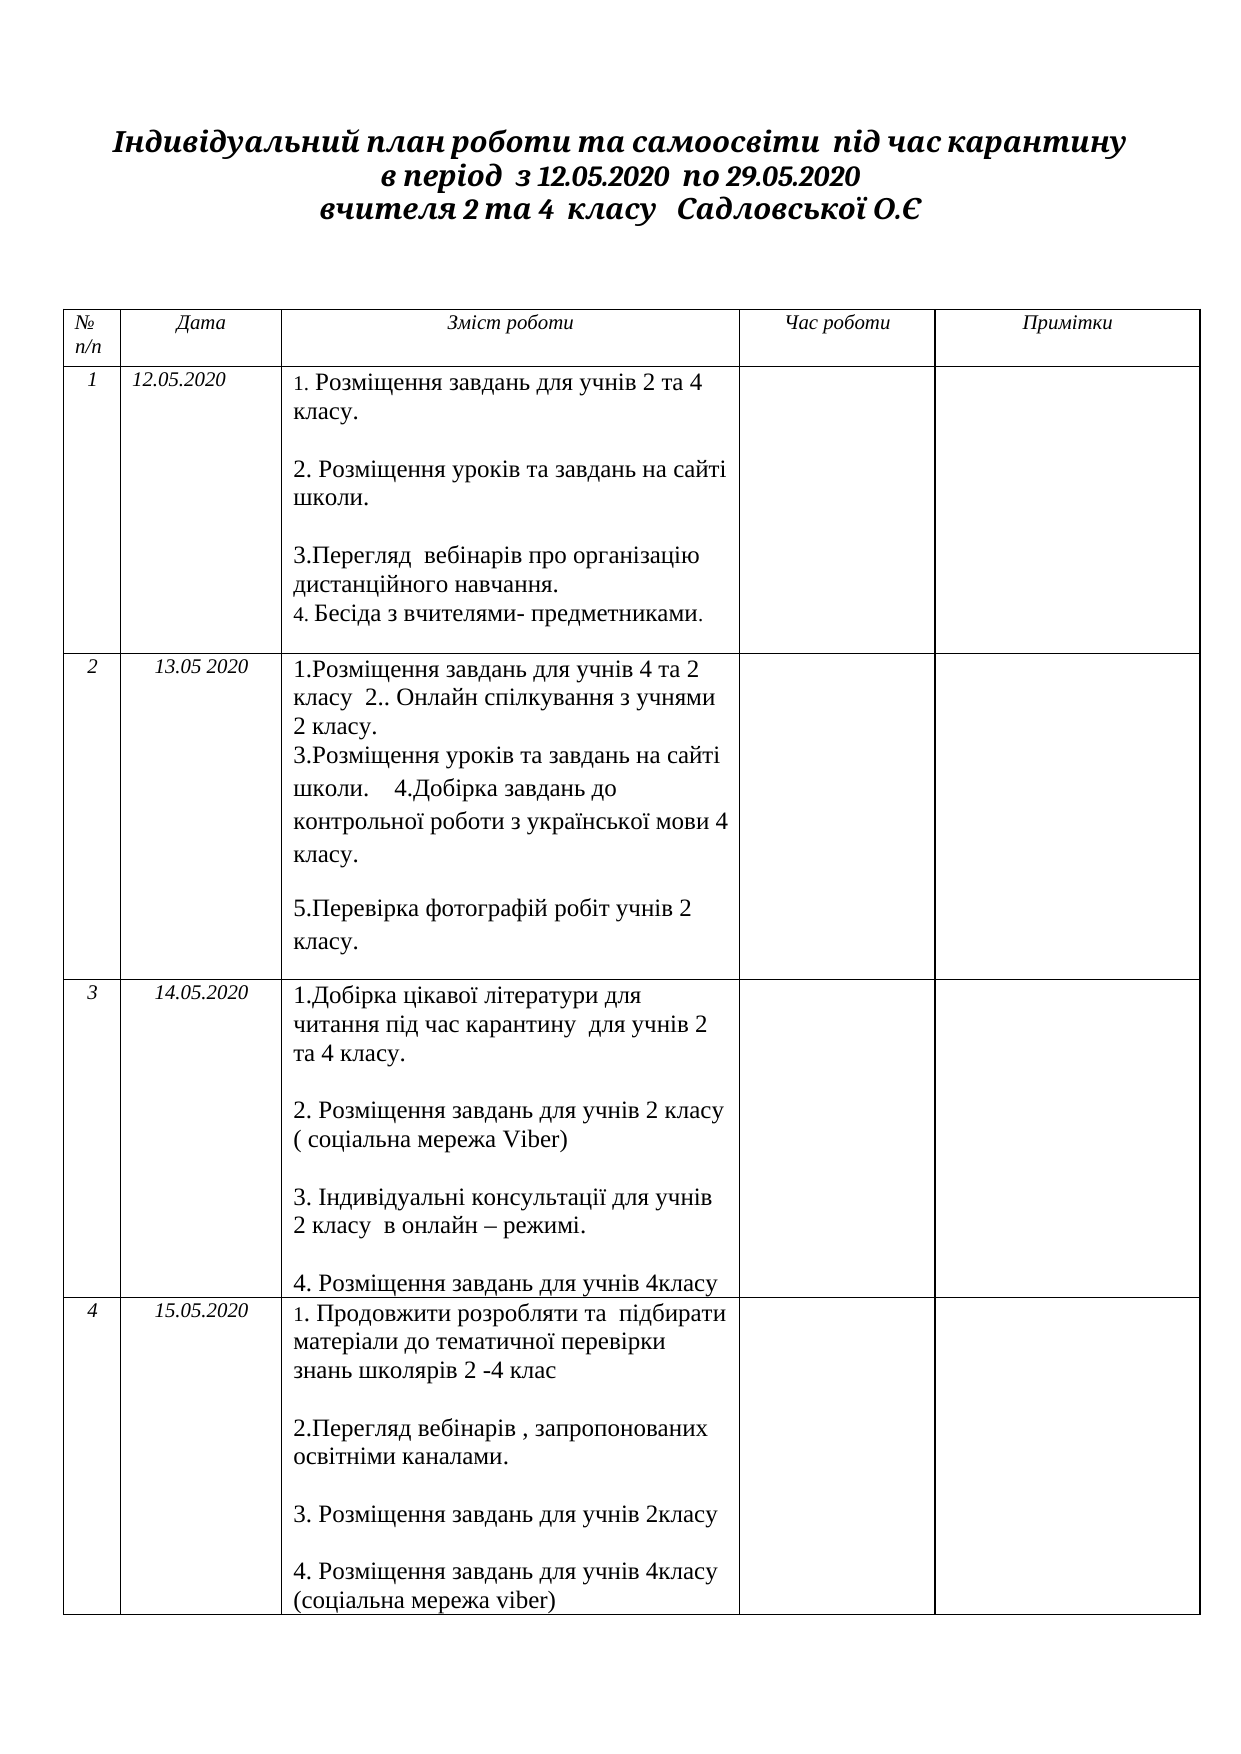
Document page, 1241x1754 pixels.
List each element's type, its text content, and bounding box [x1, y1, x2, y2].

table_header Примітки [936, 310, 1199, 366]
table_cell 1.Добірка цікавої літератури для читання під час карантину для учнів 2 та 4 класу. 2. Розміщення завдань для учнів 2 класу ( соціальна мережа Viber) 3. Індивідуальні консультації для учнів 2 класу в онлайн – режимі. 4. Розміщення завдань для учнів 4класу [282, 980, 739, 1297]
table_header Дата [121, 310, 281, 366]
table_header Зміст роботи [282, 310, 739, 366]
table_cell [936, 1298, 1199, 1614]
text в період з 12.05.2020 по 29.05.2020 [75, 160, 1165, 193]
table_header № п/п [64, 310, 120, 366]
table_cell [740, 367, 934, 653]
table_cell [740, 1298, 934, 1614]
table_cell 12.05.2020 [121, 367, 281, 653]
text вчителя 2 та 4 класу Садловської О.Є [75, 193, 1165, 227]
table_cell 1 [64, 367, 120, 653]
table_cell 1. Розміщення завдань для учнів 2 та 4 класу. 2. Розміщення уроків та завдань на сайті школи. 3.Перегляд вебінарів про організацію дистанційного навчання. 4. Бесіда з вчителями- предметниками. [282, 367, 739, 653]
table_cell 2 [64, 654, 120, 979]
table_cell [936, 367, 1199, 653]
table_cell 3 [64, 980, 120, 1297]
table_cell [740, 654, 934, 979]
table_cell 4 [64, 1298, 120, 1614]
text Індивідуальний план роботи та самоосвіти під час карантину [75, 126, 1165, 160]
table_header Час роботи [740, 310, 934, 366]
table_cell [936, 654, 1199, 979]
table_cell [740, 980, 934, 1297]
table_cell 15.05.2020 [121, 1298, 281, 1614]
table_cell 13.05 2020 [121, 654, 281, 979]
table_cell 1.Розміщення завдань для учнів 4 та 2 класу 2.. Онлайн спілкування з учнями 2 класу. 3.Розміщення уроків та завдань на сайті школи. 4.Добірка завдань до контрольної роботи з української мови 4 класу. 5.Перевірка фотографій робіт учнів 2 класу. [282, 654, 739, 979]
table_cell 14.05.2020 [121, 980, 281, 1297]
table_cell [282, 1298, 739, 1614]
table_cell [936, 980, 1199, 1297]
